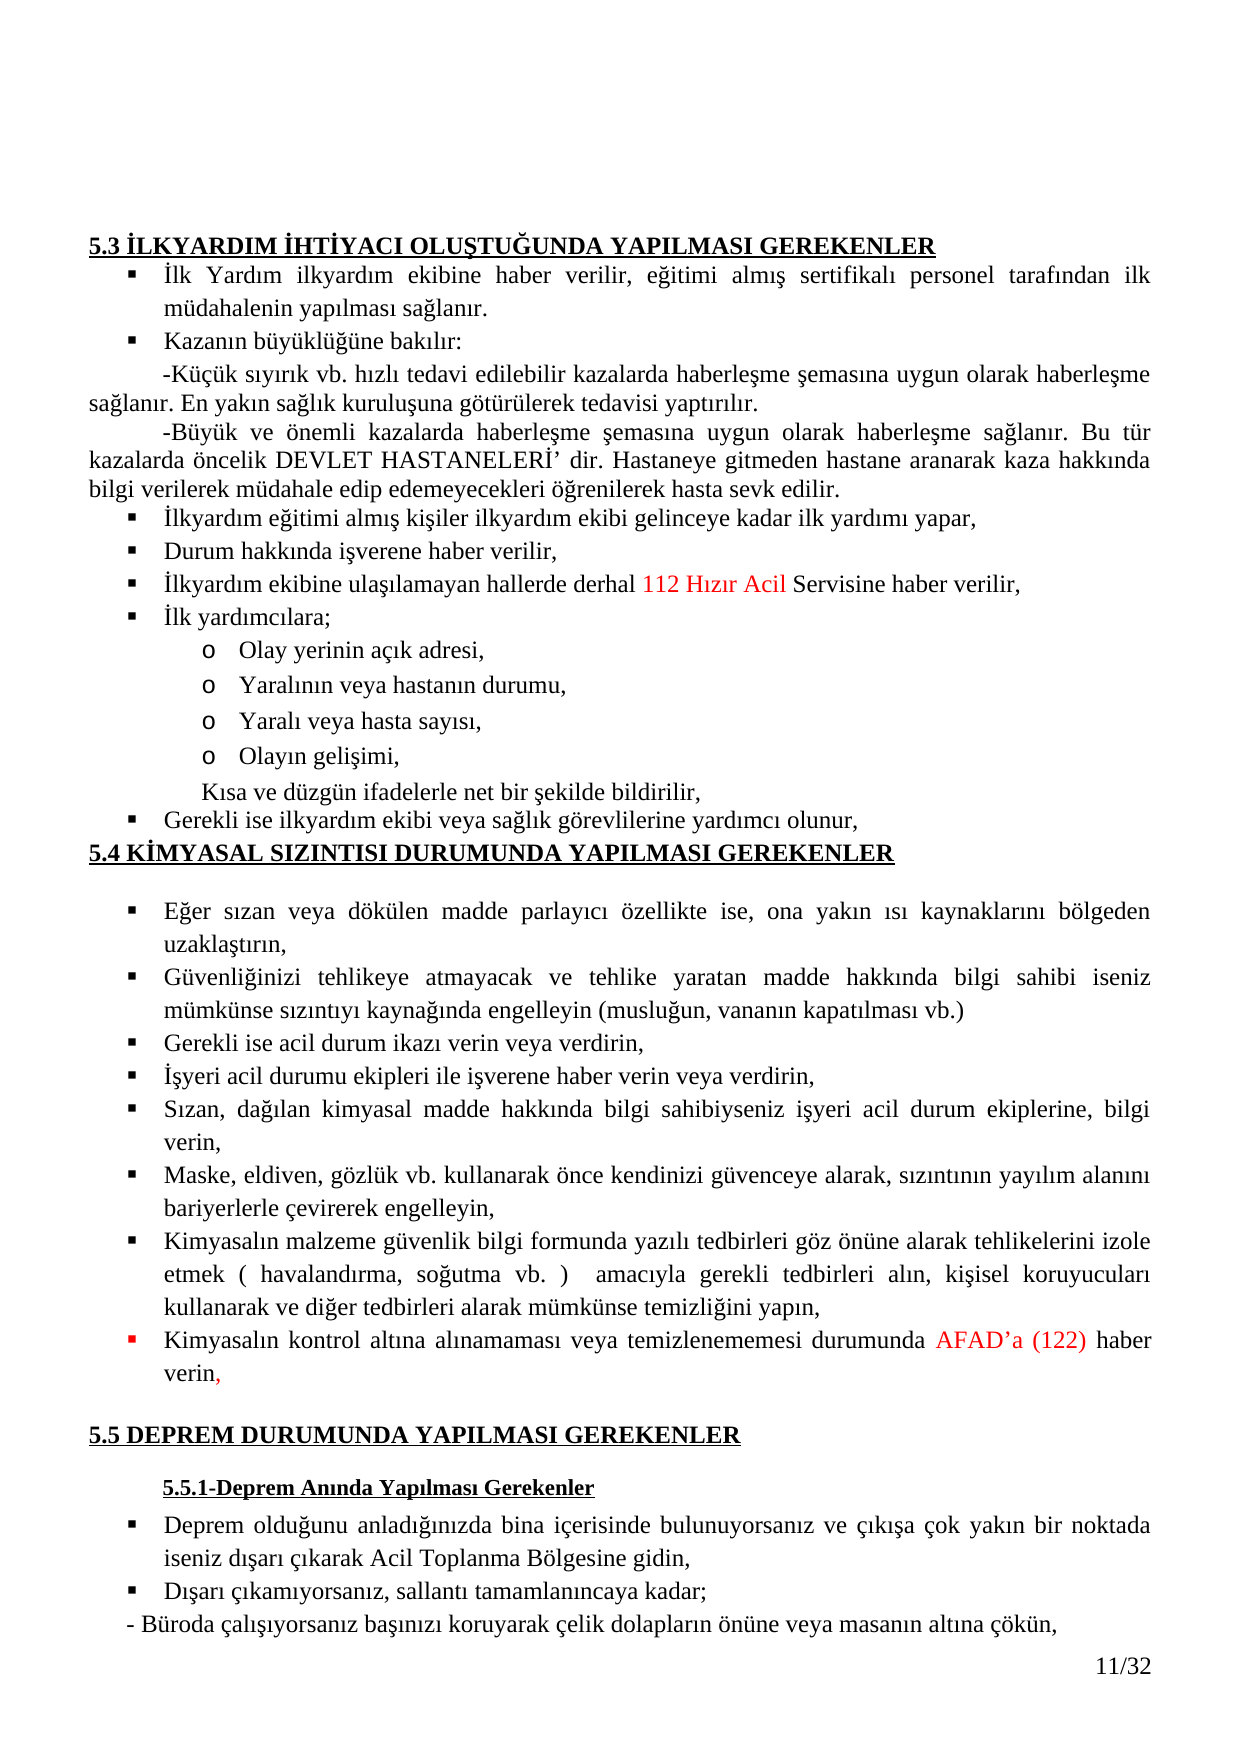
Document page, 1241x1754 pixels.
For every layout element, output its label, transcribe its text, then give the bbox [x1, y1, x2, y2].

list Gerekli ise acil durum ikazı verin veya verdirin, [126, 1028, 1152, 1057]
list Gerekli ise ilkyardım ekibi veya sağlık görevlilerine yardımcı olunur, [126, 805, 1152, 834]
list Maske, eldiven, gözlük vb. kullanarak önce kendinizi güvenceye alarak, sızıntının yayılım alanını bariyerlerle çevirerek engelleyin, [126, 1160, 1152, 1222]
list Olay yerinin açık adresi, [201, 635, 1152, 666]
text -Büyük ve önemli kazalarda haberleşme şemasına uygun olarak haberleşme sağlanır. Bu tür kazalarda öncelik DEVLET HASTANELERİ’ dir. Hastaneye gitmeden hastane aranarak kaza hakkında bilgi verilerek müdahale edip edemeyecekleri öğrenilerek hasta sevk edilir. [89, 417, 1152, 503]
list Yaralı veya hasta sayısı, [201, 706, 1152, 737]
list İlk Yardım ilkyardım ekibine haber verilir, eğitimi almış sertifikalı personel tarafından ilk müdahalenin yapılması sağlanır. [126, 260, 1152, 322]
list Kimyasalın malzeme güvenlik bilgi formunda yazılı tedbirleri göz önüne alarak tehlikelerini izole etmek ( havalandırma, soğutma vb. ) amacıyla gerekli tedbirleri alın, kişisel koruyucuları kullanarak ve diğer tedbirleri alarak mümkünse temizliğini yapın, [126, 1226, 1152, 1321]
list İlk yardımcılara; [126, 602, 1152, 631]
list Eğer sızan veya dökülen madde parlayıcı özellikte ise, ona yakın ısı kaynaklarını bölgeden uzaklaştırın, [126, 896, 1152, 958]
text 5.4 KİMYASAL SIZINTISI DURUMUNDA YAPILMASI GEREKENLER [89, 838, 1152, 867]
text - Büroda çalışıyorsanız başınızı koruyarak çelik dolapların önüne veya masanın altına çökün, [126, 1609, 1152, 1638]
list Dışarı çıkamıyorsanız, sallantı tamamlanıncaya kadar; [126, 1576, 1152, 1605]
list İşyeri acil durumu ekipleri ile işverene haber verin veya verdirin, [126, 1061, 1152, 1090]
list İlkyardım ekibine ulaşılamayan hallerde derhal 112 Hızır Acil Servisine haber verilir, [126, 569, 1152, 598]
text 5.5 DEPREM DURUMUNDA YAPILMASI GEREKENLER [89, 1420, 1152, 1449]
list Yaralının veya hastanın durumu, [201, 670, 1152, 701]
list Kazanın büyüklüğüne bakılır: [126, 326, 1152, 355]
list İlkyardım eğitimi almış kişiler ilkyardım ekibi gelinceye kadar ilk yardımı yapar, [126, 503, 1152, 532]
text Kısa ve düzgün ifadelerle net bir şekilde bildirilir, [201, 777, 1152, 805]
text -Küçük sıyırık vb. hızlı tedavi edilebilir kazalarda haberleşme şemasına uygun olarak haberleşme sağlanır. En yakın sağlık kuruluşuna götürülerek tedavisi yaptırılır. [89, 359, 1152, 417]
list Güvenliğinizi tehlikeye atmayacak ve tehlike yaratan madde hakkında bilgi sahibi iseniz mümkünse sızıntıyı kaynağında engelleyin (musluğun, vananın kapatılması vb.) [126, 962, 1152, 1024]
list Sızan, dağılan kimyasal madde hakkında bilgi sahibiyseniz işyeri acil durum ekiplerine, bilgi verin, [126, 1094, 1152, 1156]
list Deprem olduğunu anladığınızda bina içerisinde bulunuyorsanız ve çıkışa çok yakın bir noktada iseniz dışarı çıkarak Acil Toplanma Bölgesine gidin, [126, 1510, 1152, 1572]
list Kimyasalın kontrol altına alınamaması veya temizlenememesi durumunda AFAD’a (122) haber verin, [126, 1325, 1152, 1387]
subtitle 5.5.1-Deprem Anında Yapılması Gerekenler [89, 1474, 1152, 1500]
list Olayın gelişimi, [201, 741, 1152, 772]
list Durum hakkında işverene haber verilir, [126, 536, 1152, 565]
text 5.3 İLKYARDIM İHTİYACI OLUŞTUĞUNDA YAPILMASI GEREKENLER [89, 231, 1152, 260]
